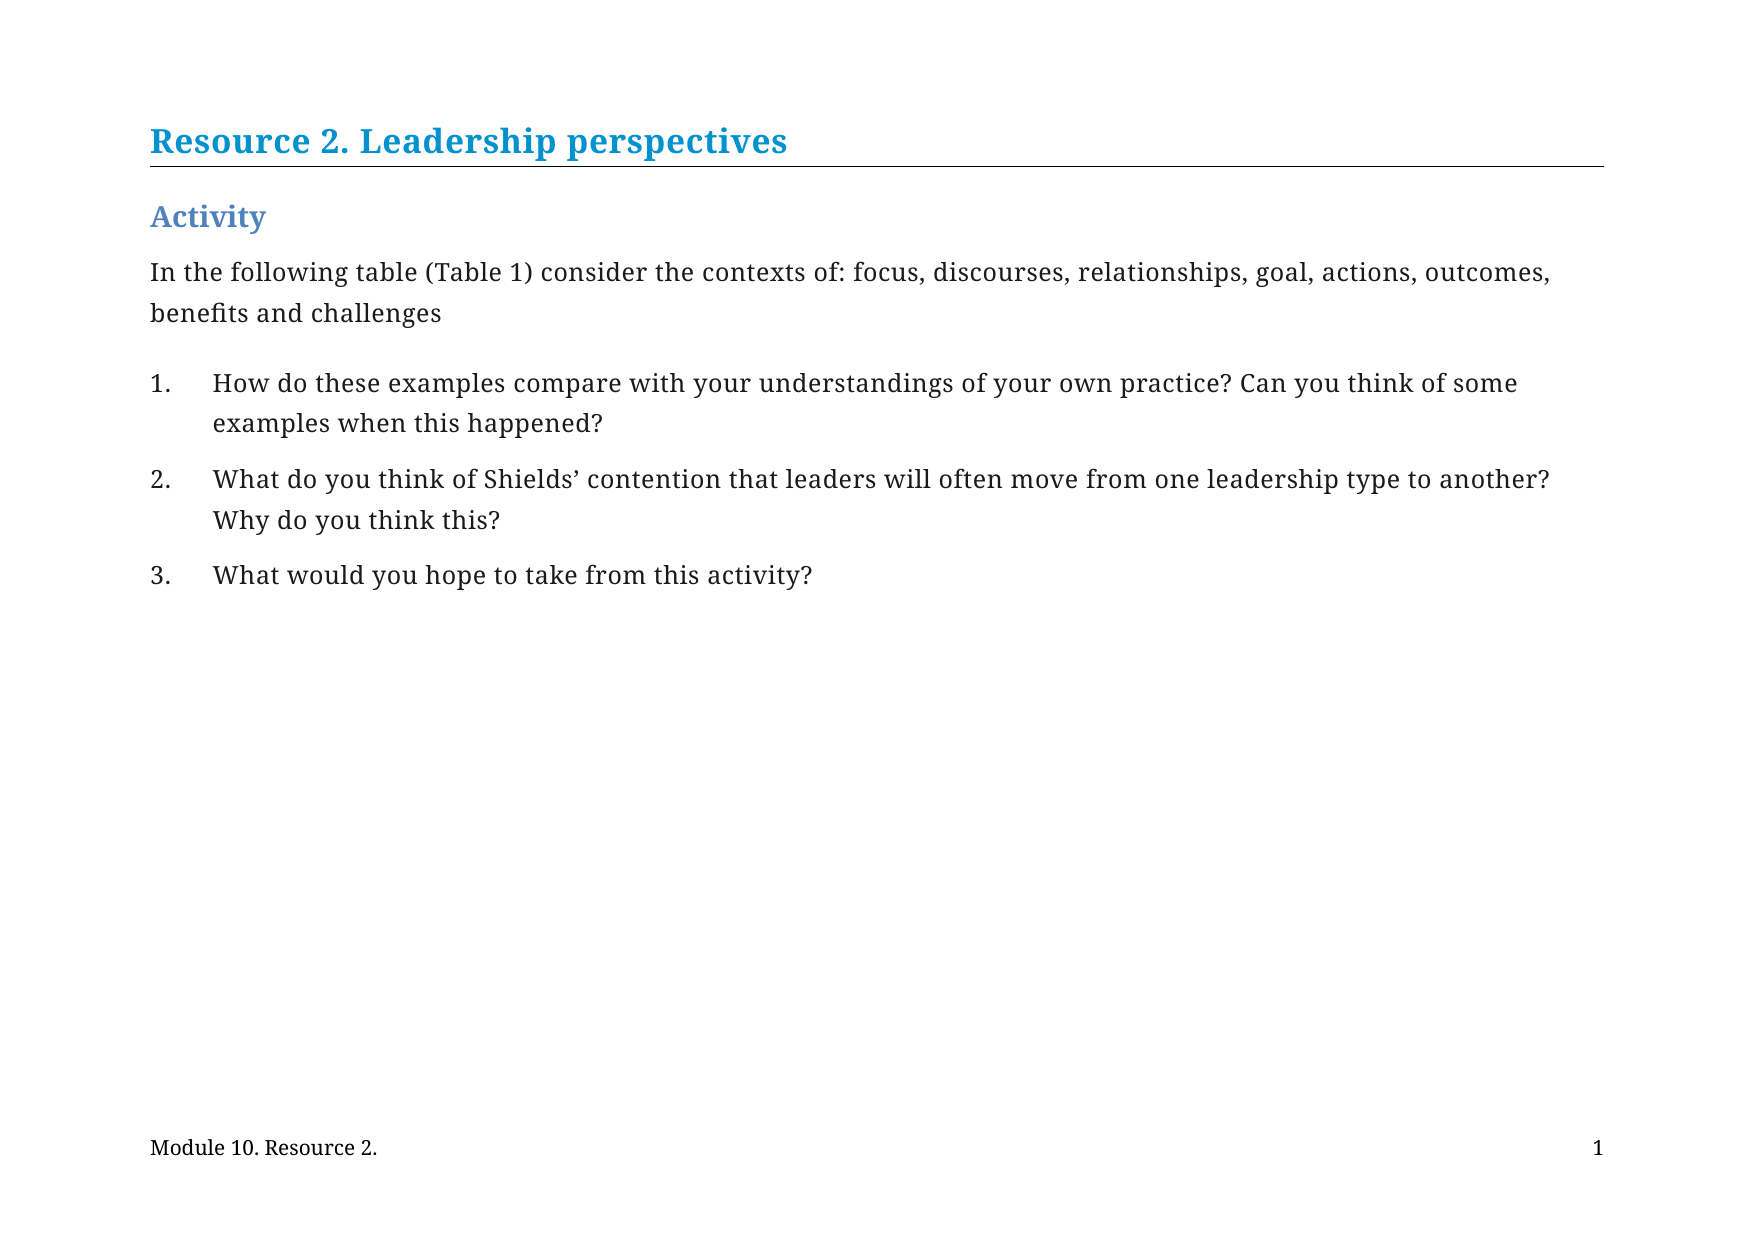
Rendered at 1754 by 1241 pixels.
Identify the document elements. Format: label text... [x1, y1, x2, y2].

subtitle Activity [150, 196, 1604, 236]
list What would you hope to take from this activity? [150, 558, 1575, 592]
text In the following table (Table 1) consider the contexts of: focus, discourses, relationships, goal, actions, outcomes, benefits and challenges [150, 254, 1604, 329]
list How do these examples compare with your understandings of your own practice? Can you think of some examples when this happened? [150, 365, 1554, 440]
subtitle Resource 2. Leadership perspectives [150, 118, 1604, 166]
list What do you think of Shields’ contention that leaders will often move from one leadership type to another? Why do you think this? [150, 462, 1575, 536]
